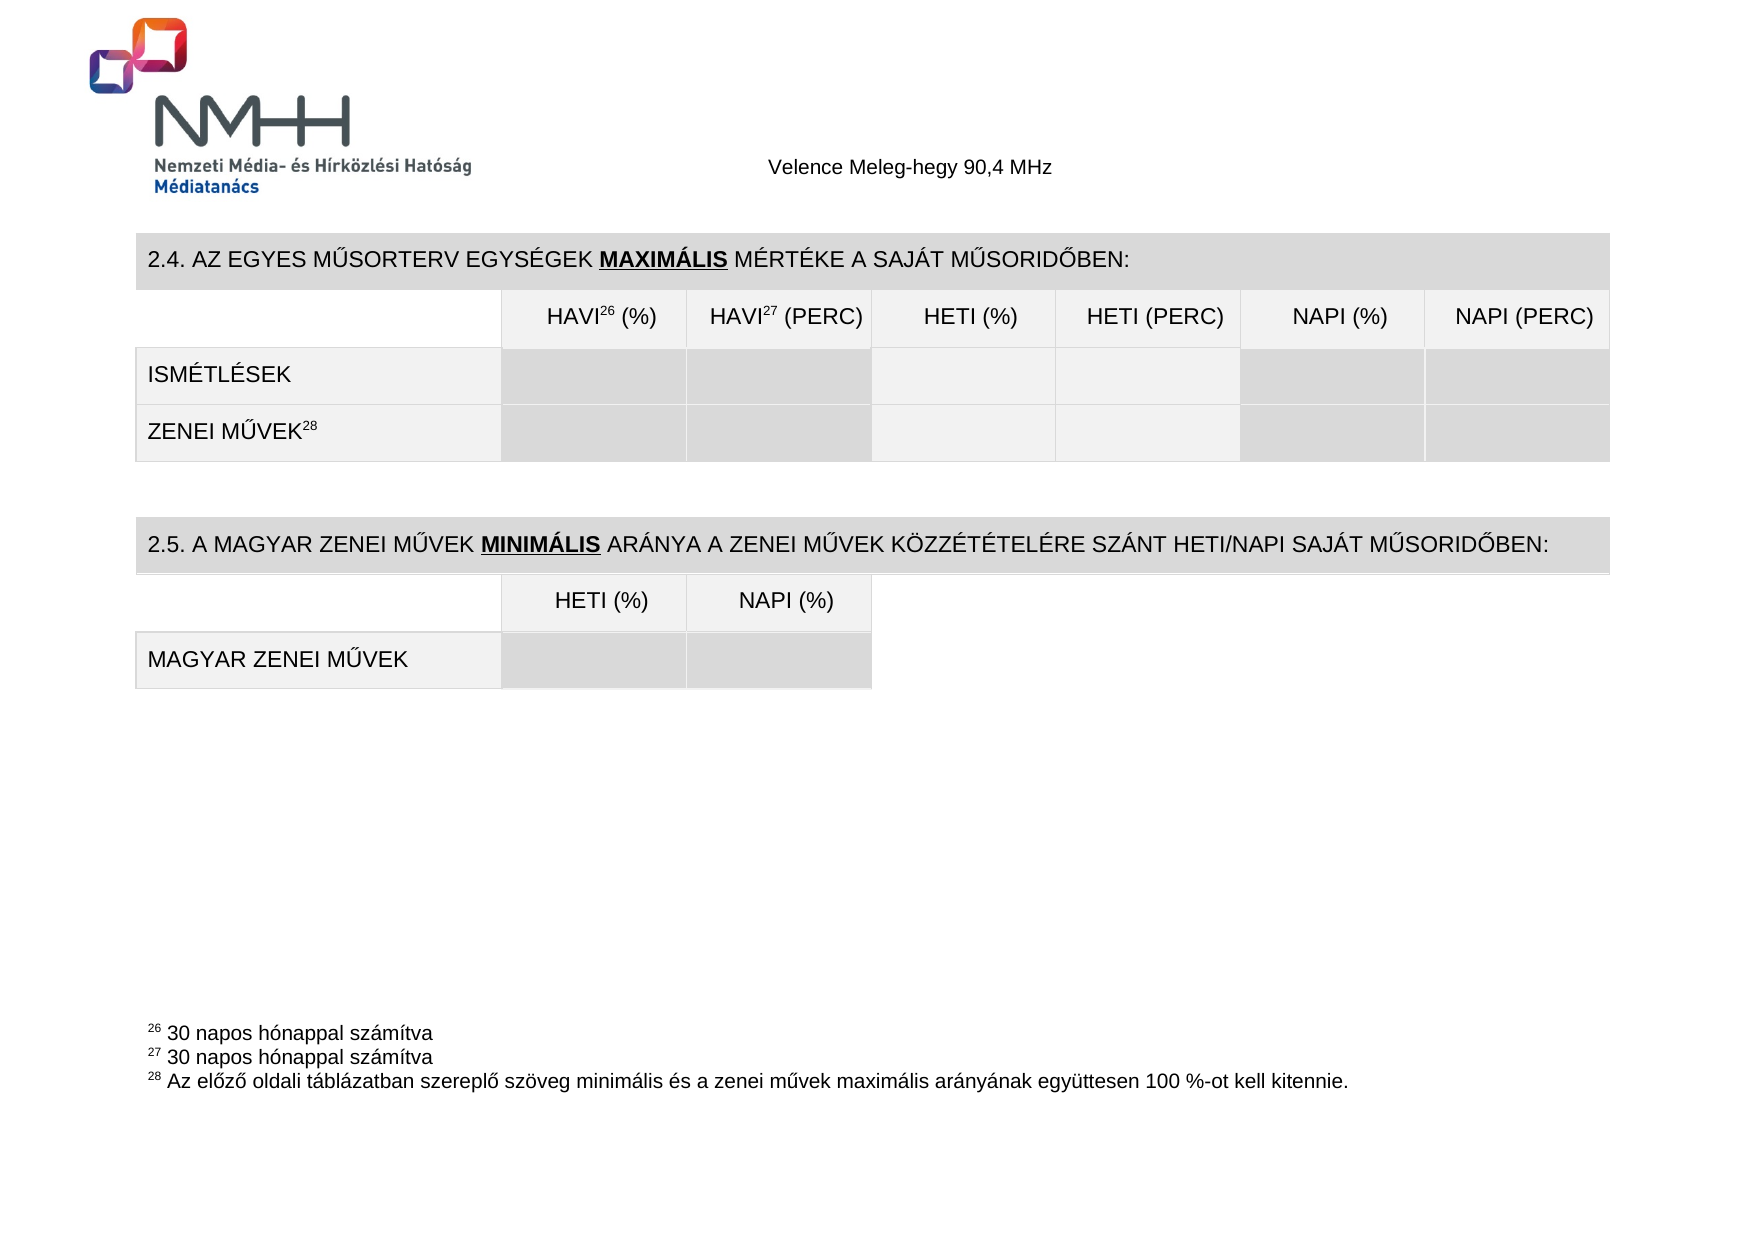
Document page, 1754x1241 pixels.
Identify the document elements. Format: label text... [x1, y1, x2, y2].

picture [81, 12, 480, 202]
table_cell [1426, 405, 1609, 461]
table_cell napi (%) [1241, 290, 1424, 347]
table_cell [687, 349, 870, 404]
table_cell havi (%) [502, 290, 686, 347]
table_cell zenei művek [137, 405, 501, 461]
table_cell [503, 405, 686, 461]
table_cell [503, 349, 686, 404]
table_cell heti (%) [502, 575, 686, 631]
table_cell [1241, 349, 1424, 404]
table_cell [872, 348, 1055, 404]
table_header 2.5. a magyar zenei művek minimális Aránya A ZEnei művek közzétételére szánt heti/napi saját műsoridőben: [137, 518, 1609, 573]
table_cell [1056, 405, 1240, 461]
table_cell [1241, 405, 1424, 461]
table_cell [1056, 348, 1240, 404]
table_cell [1426, 349, 1609, 404]
table_cell heti (perc) [1056, 290, 1240, 347]
table_cell [687, 633, 871, 688]
table_cell [687, 405, 870, 461]
table_header 2.4. az egyes műsorterv egységek maximális mértéke a saját műsoridőben: [137, 234, 1609, 289]
table_cell havi (PERC) [687, 290, 871, 347]
table_cell heti (%) [872, 290, 1055, 347]
table_cell Ismétlések [137, 348, 501, 404]
table_cell [503, 633, 686, 688]
table_cell napi (perc) [1425, 290, 1609, 347]
table_cell [872, 405, 1055, 461]
table_cell napi (%) [687, 575, 871, 631]
table_cell Magyar Zenei MŰVEK [137, 633, 501, 688]
